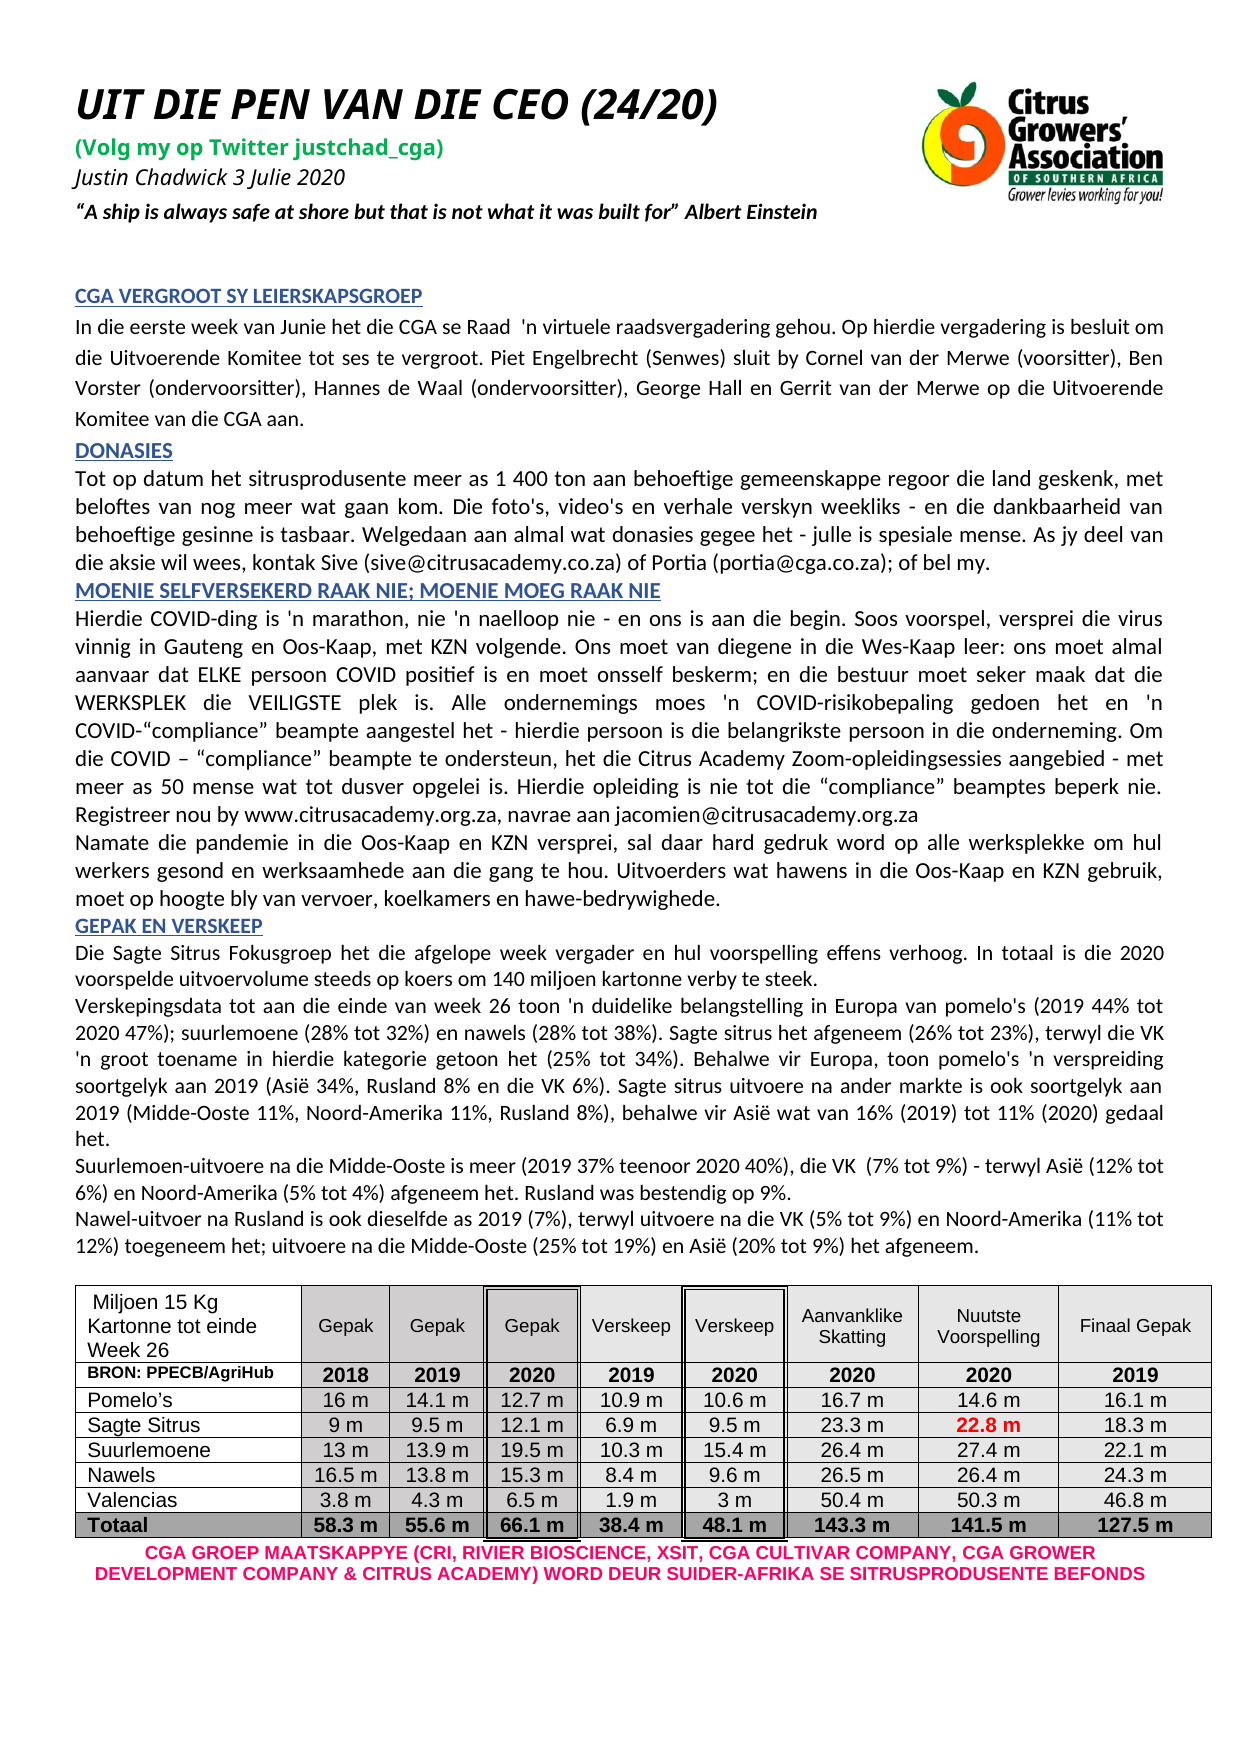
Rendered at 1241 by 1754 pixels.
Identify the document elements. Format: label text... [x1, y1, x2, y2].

text CGA GROEP MAATSKAPPYE (CRI, RIVIER BIOSCIENCE, XSIT, CGA CULTIVAR COMPANY, CGA GROWER DEVELOPMENT COMPANY & CITRUS ACADEMY) WORD DEUR SUIDER-AFRIKA SE SITRUSPRODUSENTE BEFONDS [75, 1542, 1165, 1585]
table_cell 2020 [488, 1363, 577, 1387]
text Hierdie COVID-ding is 'n marathon, nie 'n naelloop nie - en ons is aan die begin. Soos voorspel, versprei die virus vinnig in Gauteng en Oos-Kaap, met KZN volgende. Ons moet van diegene in die Wes-Kaap leer: ons moet almal aanvaar dat ELKE persoon COVID positief is en moet onsself beskerm; en die bestuur moet seker maak dat die WERKSPLEK die VEILIGSTE plek is. Alle ondernemings moes 'n COVID-risikobepaling gedoen het en 'n COVID-“compliance” beampte aangestel het - hierdie persoon is die belangrikste persoon in die onderneming. Om die COVID – “compliance” beampte te ondersteun, het die Citrus Academy Zoom-opleidingsessies aangebied - met meer as 50 mense wat tot dusver opgelei is. Hierdie opleiding is nie tot die “compliance” beamptes beperk nie. Registreer nou by www.citrusacademy.org.za, navrae aan jacomien@citrusacademy.org.za [75, 604, 1165, 828]
table_cell 9.5 m [390, 1413, 483, 1437]
table_cell 19.5 m [488, 1438, 577, 1462]
table_cell 8.4 m [581, 1463, 681, 1487]
table_cell BRON: PPECB/AgriHub [76, 1363, 301, 1387]
table_cell 127.5 m [1059, 1513, 1211, 1537]
table_cell 15.4 m [686, 1438, 783, 1462]
table_cell 1.9 m [581, 1488, 681, 1512]
picture [918, 76, 1166, 196]
table_cell 18.3 m [1059, 1413, 1211, 1437]
text Justin Chadwick 3 Julie 2020 [75, 162, 918, 191]
table_cell 10.6 m [686, 1388, 783, 1412]
table_cell 58.3 m [302, 1513, 389, 1537]
table_cell 16.7 m [788, 1388, 918, 1412]
table_header Miljoen 15 Kg Kartonne tot einde Week 26 [76, 1286, 301, 1362]
text CGA VERGROOT SY LEIERSKAPSGROEP [75, 253, 1165, 309]
table_header Gepak [302, 1286, 389, 1362]
table_cell 13 m [302, 1438, 389, 1462]
text GEPAK EN VERSKEEP [75, 912, 1165, 939]
table_cell 2019 [581, 1363, 681, 1387]
text Verskepingsdata tot aan die einde van week 26 toon 'n duidelike belangstelling in Europa van pomelo's (2019 44% tot 2020 47%); suurlemoene (28% tot 32%) en nawels (28% tot 38%). Sagte sitrus het afgeneem (26% tot 23%), terwyl die VK 'n groot toename in hierdie kategorie getoon het (25% tot 34%). Behalwe vir Europa, toon pomelo's 'n verspreiding soortgelyk aan 2019 (Asië 34%, Rusland 8% en die VK 6%). Sagte sitrus uitvoere na ander markte is ook soortgelyk aan 2019 (Midde-Ooste 11%, Noord-Amerika 11%, Rusland 8%), behalwe vir Asië wat van 16% (2019) tot 11% (2020) gedaal het. [75, 992, 1165, 1152]
table_cell 46.8 m [1059, 1488, 1211, 1512]
table_header Aanvanklike Skatting [788, 1286, 918, 1362]
text UIT DIE PEN VAN DIE CEO (24/20) [75, 75, 1153, 132]
table_header Verskeep [581, 1286, 681, 1362]
table_cell Suurlemoene [76, 1438, 301, 1462]
table_cell 143.3 m [788, 1513, 918, 1537]
table_cell Sagte Sitrus [76, 1413, 301, 1437]
table_cell 48.1 m [686, 1513, 783, 1537]
text Die Sagte Sitrus Fokusgroep het die afgelope week vergader en hul voorspelling effens verhoog. In totaal is die 2020 voorspelde uitvoervolume steeds op koers om 140 miljoen kartonne verby te steek. [75, 939, 1165, 992]
table_cell Nawels [76, 1463, 301, 1487]
table_cell 16 m [302, 1388, 389, 1412]
table_cell Valencias [76, 1488, 301, 1512]
table_cell 50.3 m [919, 1488, 1058, 1512]
table_cell 16.5 m [302, 1463, 389, 1487]
table_cell 22.8 m [919, 1413, 1058, 1437]
table_cell 3 m [686, 1488, 783, 1512]
table_cell 2019 [1059, 1363, 1211, 1387]
table_cell 4.3 m [390, 1488, 483, 1512]
table_cell 6.9 m [581, 1413, 681, 1437]
table_header Gepak [390, 1286, 483, 1362]
table_cell 12.7 m [488, 1388, 577, 1412]
table_cell 10.3 m [581, 1438, 681, 1462]
table_cell 66.1 m [488, 1513, 577, 1537]
table_cell 23.3 m [788, 1413, 918, 1437]
table_cell 26.5 m [788, 1463, 918, 1487]
table_header Verskeep [686, 1290, 783, 1362]
table_cell 50.4 m [788, 1488, 918, 1512]
table_cell 27.4 m [919, 1438, 1058, 1462]
table_header Nuutste Voorspelling [919, 1286, 1058, 1362]
table_cell 16.1 m [1059, 1388, 1211, 1412]
table_cell 9.5 m [686, 1413, 783, 1437]
table_cell Pomelo’s [76, 1388, 301, 1412]
text Suurlemoen-uitvoere na die Midde-Ooste is meer (2019 37% teenoor 2020 40%), die VK (7% tot 9%) - terwyl Asië (12% tot 6%) en Noord-Amerika (5% tot 4%) afgeneem het. Rusland was bestendig op 9%. [75, 1152, 1165, 1205]
table_cell 55.6 m [390, 1513, 483, 1537]
table_cell 6.5 m [488, 1488, 577, 1512]
text In die eerste week van Junie het die CGA se Raad 'n virtuele raadsvergadering gehou. Op hierdie vergadering is besluit om die Uitvoerende Komitee tot ses te vergroot. Piet Engelbrecht (Senwes) sluit by Cornel van der Merwe (voorsitter), Ben Vorster (ondervoorsitter), Hannes de Waal (ondervoorsitter), George Hall en Gerrit van der Merwe op die Uitvoerende Komitee van die CGA aan. [75, 313, 1165, 432]
table_cell 2018 [302, 1363, 389, 1387]
table_cell 26.4 m [919, 1463, 1058, 1487]
table_cell 141.5 m [919, 1513, 1058, 1537]
table_cell 12.1 m [488, 1413, 577, 1437]
text (Volg my op Twitter justchad_cga) [75, 132, 918, 162]
table_header “A ship is always safe at shore but that is not what it was built for” Albert Einstein [64, 196, 1191, 253]
text Nawel-uitvoer na Rusland is ook dieselfde as 2019 (7%), terwyl uitvoere na die VK (5% tot 9%) en Noord-Amerika (11% tot 12%) toegeneem het; uitvoere na die Midde-Ooste (25% tot 19%) en Asië (20% tot 9%) het afgeneem. [75, 1205, 1165, 1259]
text DONASIES [75, 436, 1165, 464]
text Tot op datum het sitrusprodusente meer as 1 400 ton aan behoeftige gemeenskappe regoor die land geskenk, met beloftes van nog meer wat gaan kom. Die foto's, video's en verhale verskyn weekliks - en die dankbaarheid van behoeftige gesinne is tasbaar. Welgedaan aan almal wat donasies gegee het - julle is spesiale mense. As jy deel van die aksie wil wees, kontak Sive (sive@citrusacademy.co.za) of Portia (portia@cga.co.za); of bel my. [75, 464, 1165, 576]
table_cell 9.6 m [686, 1463, 783, 1487]
table_cell 22.1 m [1059, 1438, 1211, 1462]
table_cell 2020 [788, 1363, 918, 1387]
text MOENIE SELFVERSEKERD RAAK NIE; MOENIE MOEG RAAK NIE [75, 576, 1165, 604]
table_cell 26.4 m [788, 1438, 918, 1462]
table_cell 14.1 m [390, 1388, 483, 1412]
table_cell Totaal [76, 1513, 301, 1537]
table_cell 9 m [302, 1413, 389, 1437]
table_cell 14.6 m [919, 1388, 1058, 1412]
table_cell 38.4 m [581, 1513, 681, 1537]
table_cell 13.9 m [390, 1438, 483, 1462]
table_cell 10.9 m [581, 1388, 681, 1412]
table_cell 24.3 m [1059, 1463, 1211, 1487]
table_header Finaal Gepak [1059, 1286, 1211, 1362]
table_cell 15.3 m [488, 1463, 577, 1487]
table_cell 2020 [919, 1363, 1058, 1387]
table_cell 13.8 m [390, 1463, 483, 1487]
table_cell 2019 [390, 1363, 483, 1387]
text Namate die pandemie in die Oos-Kaap en KZN versprei, sal daar hard gedruk word op alle werksplekke om hul werkers gesond en werksaamhede aan die gang te hou. Uitvoerders wat hawens in die Oos-Kaap en KZN gebruik, moet op hoogte bly van vervoer, koelkamers en hawe-bedrywighede. [75, 828, 1165, 912]
table_cell 2020 [686, 1363, 783, 1387]
table_header Gepak [488, 1290, 577, 1362]
table_cell 3.8 m [302, 1488, 389, 1512]
